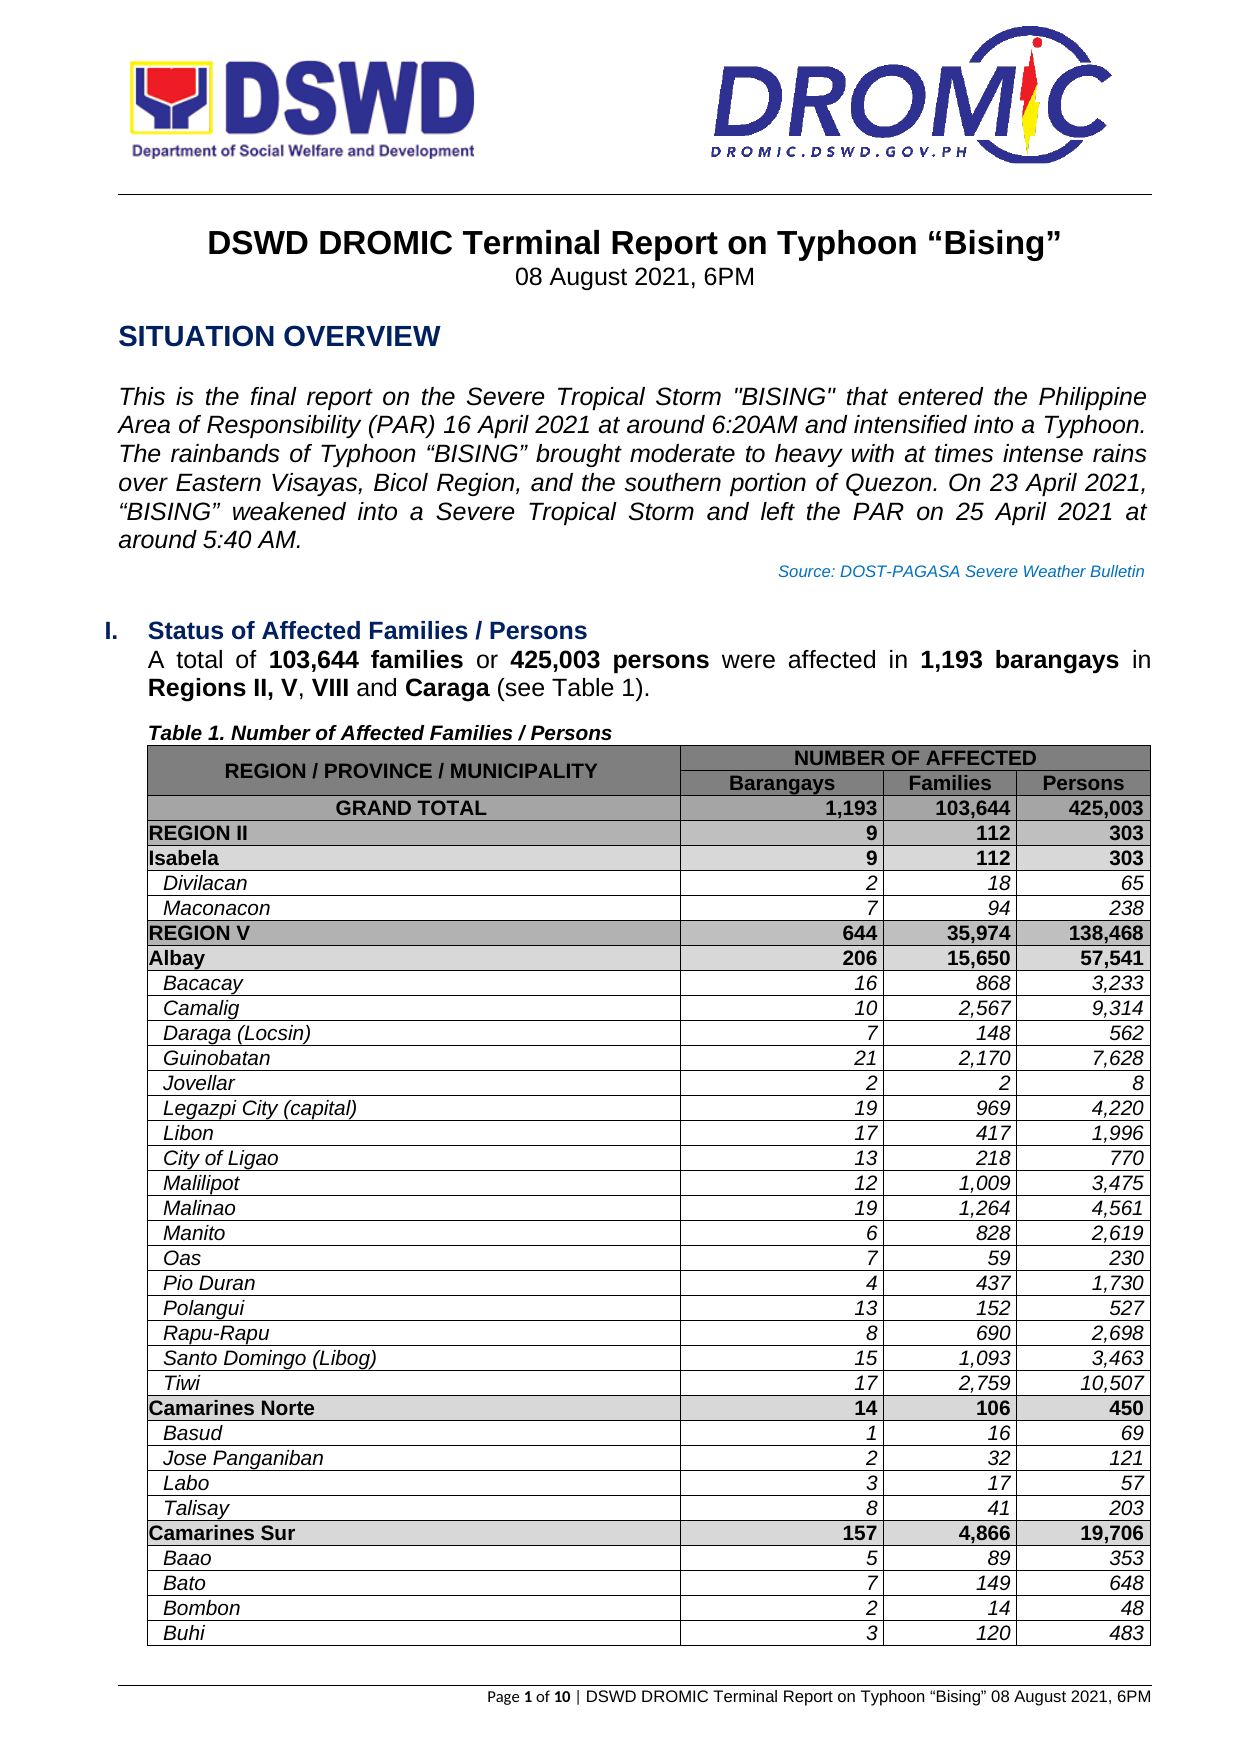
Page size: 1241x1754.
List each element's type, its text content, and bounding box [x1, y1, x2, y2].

table_cell 16 [884, 1421, 1016, 1445]
table_cell Persons [1017, 771, 1150, 795]
table_cell 1,193 [681, 796, 883, 820]
table_cell Jose Panganiban [163, 1446, 680, 1470]
table_cell 9 [681, 846, 883, 870]
table_cell 303 [1017, 821, 1150, 845]
picture [703, 25, 1117, 163]
table_cell 3,463 [1017, 1346, 1150, 1370]
table_cell 2,567 [884, 996, 1016, 1020]
table_cell 7 [681, 1021, 883, 1045]
table_cell 13 [681, 1296, 883, 1320]
table_cell Maconacon [163, 896, 680, 920]
table_cell Tiwi [163, 1371, 680, 1395]
table_cell Labo [163, 1471, 680, 1495]
table_cell 8 [1017, 1071, 1150, 1095]
table_cell 2 [681, 1446, 883, 1470]
list Source: DOST-PAGASA Severe Weather Bulletin [148, 554, 1152, 583]
table_cell Manito [163, 1221, 680, 1245]
table_cell Talisay [163, 1496, 680, 1520]
table_cell [148, 971, 162, 995]
table_cell 9,314 [1017, 996, 1150, 1020]
table_cell 14 [884, 1596, 1016, 1620]
table_cell 3 [681, 1621, 883, 1645]
table_cell Camalig [163, 996, 680, 1020]
table_cell 10 [681, 996, 883, 1020]
table_cell [148, 1246, 162, 1270]
table_cell 450 [1017, 1396, 1150, 1420]
table_cell 417 [884, 1121, 1016, 1145]
table_cell [148, 1321, 162, 1345]
table_cell Bombon [163, 1596, 680, 1620]
table_cell 648 [1017, 1571, 1150, 1595]
table_cell 157 [681, 1521, 883, 1545]
table_cell Malilipot [163, 1171, 680, 1195]
table_cell Santo Domingo (Libog) [163, 1346, 680, 1370]
table_cell 1,996 [1017, 1121, 1150, 1145]
table_cell 32 [884, 1446, 1016, 1470]
table_cell 17 [681, 1371, 883, 1395]
table_cell 690 [884, 1321, 1016, 1345]
table_cell 425,003 [1017, 796, 1150, 820]
table_cell 2 [681, 871, 883, 895]
table_cell Daraga (Locsin) [163, 1021, 680, 1045]
table_cell 3,475 [1017, 1171, 1150, 1195]
table_cell [148, 1596, 162, 1620]
table_cell Polangui [163, 1296, 680, 1320]
table_header REGION / PROVINCE / MUNICIPALITY [148, 746, 680, 795]
table_cell 57,541 [1017, 946, 1150, 970]
table_cell 868 [884, 971, 1016, 995]
table_cell Pio Duran [163, 1271, 680, 1295]
table_cell 562 [1017, 1021, 1150, 1045]
table_cell 5 [681, 1546, 883, 1570]
table_cell Albay [148, 946, 680, 970]
table_cell 19,706 [1017, 1521, 1150, 1545]
list Status of Affected Families / Persons [118, 616, 1152, 644]
table_cell [148, 1221, 162, 1245]
table_cell 7 [681, 896, 883, 920]
picture [118, 57, 487, 164]
table_cell Oas [163, 1246, 680, 1270]
table_cell City of Ligao [163, 1146, 680, 1170]
table_cell 48 [1017, 1596, 1150, 1620]
table_cell 10,507 [1017, 1371, 1150, 1395]
table_cell [148, 1346, 162, 1370]
table_cell Camarines Norte [148, 1396, 680, 1420]
table_cell [148, 1571, 162, 1595]
table_cell [148, 1621, 162, 1645]
list A total of 103,644 families or 425,003 persons were affected in 1,193 barangays in Regions II, V, VIII and Caraga (see Table 1). [148, 644, 1152, 702]
table_cell Jovellar [163, 1071, 680, 1095]
text This is the final report on the Severe Tropical Storm "BISING" that entered the Philippine Area of Responsibility (PAR) 16 April 2021 at around 6:20AM and intensified into a Typhoon. The rainbands of Typhoon “BISING” brought moderate to heavy with at times intense rains over Eastern Visayas, Bicol Region, and the southern portion of Quezon. On 23 April 2021, “BISING” weakened into a Severe Tropical Storm and left the PAR on 25 April 2021 at around 5:40 AM. [118, 382, 1152, 554]
table_cell [148, 1196, 162, 1220]
table_cell Malinao [163, 1196, 680, 1220]
table_cell 3 [681, 1471, 883, 1495]
table_cell 121 [1017, 1446, 1150, 1470]
table_cell 2 [884, 1071, 1016, 1095]
table_cell 238 [1017, 896, 1150, 920]
table_cell [148, 1021, 162, 1045]
table_cell 2,759 [884, 1371, 1016, 1395]
table_cell [148, 1296, 162, 1320]
table_cell [148, 1371, 162, 1395]
table_cell REGION II [148, 821, 680, 845]
table_cell Families [884, 771, 1016, 795]
table_cell [148, 1421, 162, 1445]
table_cell Camarines Sur [148, 1521, 680, 1545]
table_cell 4,220 [1017, 1096, 1150, 1120]
table_cell 148 [884, 1021, 1016, 1045]
table_cell 15,650 [884, 946, 1016, 970]
table_cell [148, 1096, 162, 1120]
table_cell Bacacay [163, 971, 680, 995]
table_cell Guinobatan [163, 1046, 680, 1070]
table_cell 1,009 [884, 1171, 1016, 1195]
table_cell 12 [681, 1171, 883, 1195]
table_cell [148, 1496, 162, 1520]
table_cell 152 [884, 1296, 1016, 1320]
table_cell 8 [681, 1321, 883, 1345]
table_cell [148, 1471, 162, 1495]
table_cell 4 [681, 1271, 883, 1295]
table_cell [148, 1046, 162, 1070]
table_cell 1,093 [884, 1346, 1016, 1370]
table_cell 112 [884, 846, 1016, 870]
table_cell Rapu-Rapu [163, 1321, 680, 1345]
table_cell 106 [884, 1396, 1016, 1420]
table_cell 149 [884, 1571, 1016, 1595]
table_cell 230 [1017, 1246, 1150, 1270]
table_cell 57 [1017, 1471, 1150, 1495]
table_cell 21 [681, 1046, 883, 1070]
table_cell 218 [884, 1146, 1016, 1170]
table_cell 17 [884, 1471, 1016, 1495]
table_cell 303 [1017, 846, 1150, 870]
table_cell Barangays [681, 771, 883, 795]
table_cell [148, 996, 162, 1020]
table_cell 16 [681, 971, 883, 995]
table_cell REGION V [148, 921, 680, 945]
table_cell 3,233 [1017, 971, 1150, 995]
table_cell 2,170 [884, 1046, 1016, 1070]
table_cell [148, 871, 162, 895]
table_cell 138,468 [1017, 921, 1150, 945]
table_cell 17 [681, 1121, 883, 1145]
table_cell 69 [1017, 1421, 1150, 1445]
table_cell 112 [884, 821, 1016, 845]
table_cell Basud [163, 1421, 680, 1445]
table_cell 2 [681, 1596, 883, 1620]
table_cell 94 [884, 896, 1016, 920]
table_cell 41 [884, 1496, 1016, 1520]
table_cell [148, 1146, 162, 1170]
table_cell 353 [1017, 1546, 1150, 1570]
table_cell 19 [681, 1196, 883, 1220]
table_cell 18 [884, 871, 1016, 895]
table_cell Isabela [148, 846, 680, 870]
table_cell Bato [163, 1571, 680, 1595]
text 08 August 2021, 6PM [118, 262, 1152, 291]
table_cell 65 [1017, 871, 1150, 895]
table_cell 19 [681, 1096, 883, 1120]
table_cell 9 [681, 821, 883, 845]
table_cell 89 [884, 1546, 1016, 1570]
table_cell Divilacan [163, 871, 680, 895]
table_cell 6 [681, 1221, 883, 1245]
table_cell 1,730 [1017, 1271, 1150, 1295]
table_cell 7,628 [1017, 1046, 1150, 1070]
text SITUATION OVERVIEW [118, 319, 1152, 353]
table_cell 437 [884, 1271, 1016, 1295]
table_cell 1,264 [884, 1196, 1016, 1220]
table_cell 14 [681, 1396, 883, 1420]
table_cell [148, 896, 162, 920]
table_header NUMBER OF AFFECTED [681, 746, 1150, 770]
table_cell 969 [884, 1096, 1016, 1120]
table_cell 828 [884, 1221, 1016, 1245]
table_cell 203 [1017, 1496, 1150, 1520]
table_cell 483 [1017, 1621, 1150, 1645]
table_cell 1 [681, 1421, 883, 1445]
table_cell 206 [681, 946, 883, 970]
table_cell 7 [681, 1246, 883, 1270]
table_cell [148, 1121, 162, 1145]
table_cell 35,974 [884, 921, 1016, 945]
table_cell 7 [681, 1571, 883, 1595]
table_cell 15 [681, 1346, 883, 1370]
table_cell 644 [681, 921, 883, 945]
table_cell GRAND TOTAL [148, 796, 680, 820]
table_cell 527 [1017, 1296, 1150, 1320]
table_cell Legazpi City (capital) [163, 1096, 680, 1120]
table_cell 59 [884, 1246, 1016, 1270]
table_cell Buhi [163, 1621, 680, 1645]
text DSWD DROMIC Terminal Report on Typhoon “Bising” [118, 223, 1152, 262]
table_cell 2,619 [1017, 1221, 1150, 1245]
table_cell 120 [884, 1621, 1016, 1645]
table_cell [148, 1271, 162, 1295]
table_cell 13 [681, 1146, 883, 1170]
list Table 1. Number of Affected Families / Persons [148, 721, 1152, 745]
table_cell 4,866 [884, 1521, 1016, 1545]
table_cell 2,698 [1017, 1321, 1150, 1345]
table_cell Libon [163, 1121, 680, 1145]
table_cell 2 [681, 1071, 883, 1095]
table_cell [148, 1171, 162, 1195]
table_cell 4,561 [1017, 1196, 1150, 1220]
table_cell [148, 1546, 162, 1570]
table_cell 103,644 [884, 796, 1016, 820]
table_cell [148, 1446, 162, 1470]
table_cell 8 [681, 1496, 883, 1520]
table_cell Baao [163, 1546, 680, 1570]
table_cell 770 [1017, 1146, 1150, 1170]
table_cell [148, 1071, 162, 1095]
